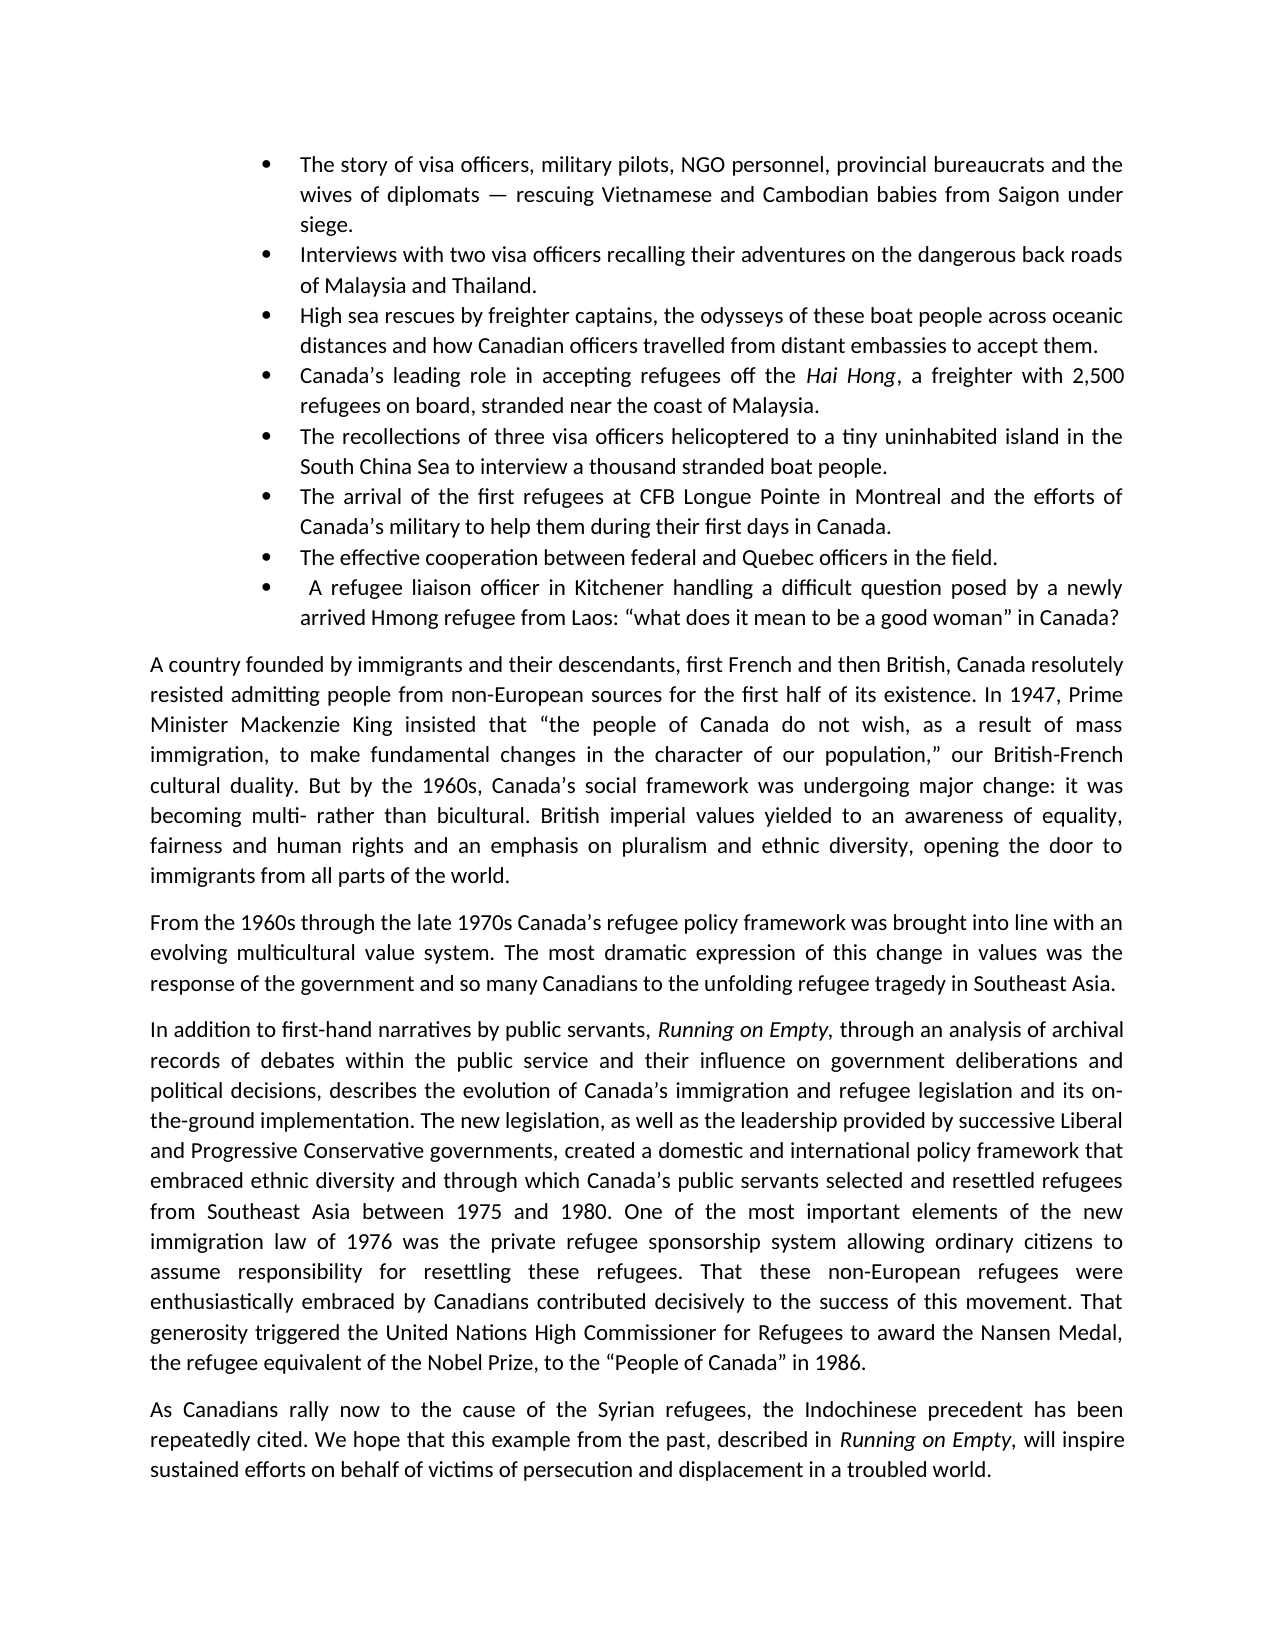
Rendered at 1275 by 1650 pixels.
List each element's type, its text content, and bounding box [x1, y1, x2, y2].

text In addition to first-hand narratives by public servants, Running on Empty, through an analysis of archival records of debates within the public service and their influence on government deliberations and political decisions, describes the evolution of Canada’s immigration and refugee legislation and its on-the-ground implementation. The new legislation, as well as the leadership provided by successive Liberal and Progressive Conservative governments, created a domestic and international policy framework that embraced ethnic diversity and through which Canada’s public servants selected and resettled refugees from Southeast Asia between 1975 and 1980. One of the most important elements of the new immigration law of 1976 was the private refugee sponsorship system allowing ordinary citizens to assume responsibility for resettling these refugees. That these non-European refugees were enthusiastically embraced by Canadians contributed decisively to the success of this movement. That generosity triggered the United Nations High Commissioner for Refugees to award the Nansen Medal, the refugee equivalent of the Nobel Prize, to the “People of Canada” in 1986. [150, 1016, 1125, 1376]
list The effective cooperation between federal and Quebec officers in the field. [262, 543, 1125, 571]
list High sea rescues by freighter captains, the odysseys of these boat people across oceanic distances and how Canadian officers travelled from distant embassies to accept them. [262, 301, 1125, 359]
text From the 1960s through the late 1970s Canada’s refugee policy framework was brought into line with an evolving multicultural value system. The most dramatic expression of this change in values was the response of the government and so many Canadians to the unfolding refugee tragedy in Southeast Asia. [150, 908, 1125, 997]
list The recollections of three visa officers helicoptered to a tiny uninhabited island in the South China Sea to interview a thousand stranded boat people. [262, 422, 1125, 480]
list The story of visa officers, military pilots, NGO personnel, provincial bureaucrats and the wives of diplomats — rescuing Vietnamese and Cambodian babies from Saigon under siege. [262, 150, 1125, 238]
text A country founded by immigrants and their descendants, first French and then British, Canada resolutely resisted admitting people from non-European sources for the first half of its existence. In 1947, Prime Minister Mackenzie King insisted that “the people of Canada do not wish, as a result of mass immigration, to make fundamental changes in the character of our population,” our British-French cultural duality. But by the 1960s, Canada’s social framework was undergoing major change: it was becoming multi- rather than bicultural. British imperial values yielded to an awareness of equality, fairness and human rights and an emphasis on pluralism and ethnic diversity, opening the door to immigrants from all parts of the world. [150, 650, 1125, 889]
list A refugee liaison officer in Kitchener handling a difficult question posed by a newly arrived Hmong refugee from Laos: “what does it mean to be a good woman” in Canada? [262, 573, 1125, 631]
list Interviews with two visa officers recalling their adventures on the dangerous back roads of Malaysia and Thailand. [262, 241, 1125, 299]
list The arrival of the first refugees at CFB Longue Pointe in Montreal and the efforts of Canada’s military to help them during their first days in Canada. [262, 482, 1125, 541]
list Canada’s leading role in accepting refugees off the Hai Hong, a freighter with 2,500 refugees on board, stranded near the coast of Malaysia. [262, 361, 1125, 420]
text As Canadians rally now to the cause of the Syrian refugees, the Indochinese precedent has been repeatedly cited. We hope that this example from the past, described in Running on Empty, will inspire sustained efforts on behalf of victims of persecution and displacement in a troubled world. [150, 1395, 1125, 1483]
